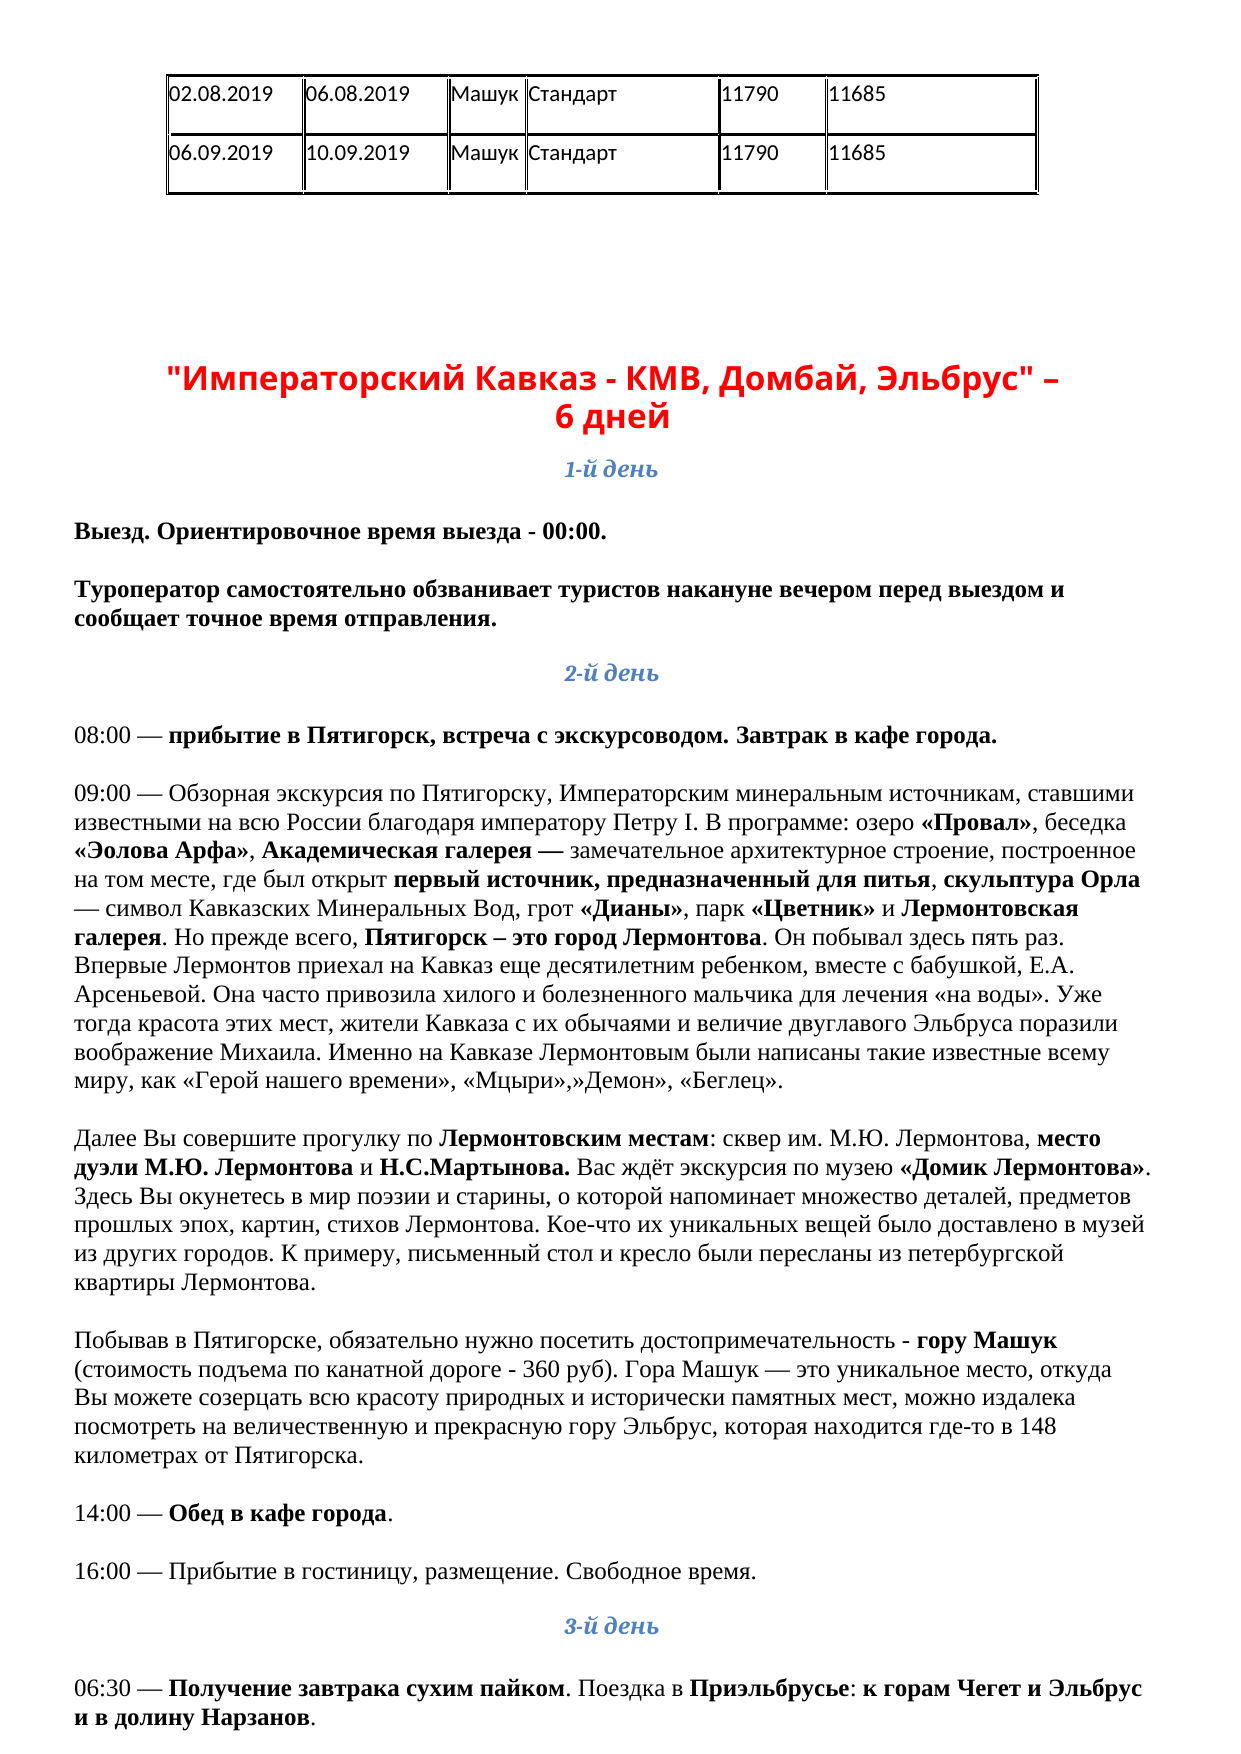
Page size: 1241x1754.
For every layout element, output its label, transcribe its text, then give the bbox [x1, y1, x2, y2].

text Далее Вы совершите прогулку по Лермонтовским местам: сквер им. М.Ю. Лермонтова, место дуэли М.Ю. Лермонтова и Н.С.Мартынова. Вас ждёт экскурсия по музею «Домик Лермонтова». Здесь Вы окунетесь в мир поэзии и старины, о которой напоминает множество деталей, предметов прошлых эпох, картин, стихов Лермонтова. Кое-что их уникальных вещей было доставлено в музей из других городов. К примеру, письменный стол и кресло были пересланы из петербургской квартиры Лермонтова. [74, 1123, 1152, 1296]
text Выезд. Ориентировочное время выезда - 00:00. [74, 516, 1152, 545]
text 16:00 — Прибытие в гостиницу, размещение. Свободное время. [74, 1556, 1152, 1584]
subtitle 3-й день [74, 1614, 1152, 1640]
table_cell 11685 [826, 136, 1037, 192]
table_cell Машук [449, 77, 527, 133]
table_cell Машук [449, 136, 527, 192]
table_cell 06.09.2019 [167, 133, 304, 192]
table_cell Стандарт [527, 136, 719, 192]
table_cell 11790 [719, 136, 826, 192]
table_cell 11790 [719, 77, 826, 133]
subtitle "Императорский Кавказ - КМВ, Домбай, Эльбрус" – [74, 361, 1152, 398]
table_cell 06.08.2019 [304, 76, 449, 133]
table_cell 10.09.2019 [304, 133, 449, 192]
text 08:00 — прибытие в Пятигорск, встреча с экскурсоводом. Завтрак в кафе города. [74, 720, 1152, 749]
table_cell 11685 [826, 77, 1037, 133]
subtitle 2-й день [74, 661, 1152, 687]
text 09:00 — Обзорная экскурсия по Пятигорску, Императорским минеральным источникам, ставшими известными на всю России благодаря императору Петру I. В программе: озеро «Провал», беседка «Эолова Арфа», Академическая галерея — замечательное архитектурное строение, построенное на том месте, где был открыт первый источник, предназначенный для питья, скульптура Орла — символ Кавказских Минеральных Вод, грот «Дианы», парк «Цветник» и Лермонтовская галерея. Но прежде всего, Пятигорск – это город Лермонтова. Он побывал здесь пять раз. Впервые Лермонтов приехал на Кавказ еще десятилетним ребенком, вместе с бабушкой, Е.А. Арсеньевой. Она часто привозила хилого и болезненного мальчика для лечения «на воды». Уже тогда красота этих мест, жители Кавказа с их обычаями и величие двуглавого Эльбруса поразили воображение Михаила. Именно на Кавказе Лермонтовым были написаны такие известные всему миру, как «Герой нашего времени», «Мцыри»,»Демон», «Беглец». [74, 778, 1152, 1094]
text 14:00 — Обед в кафе города. [74, 1498, 1152, 1527]
text Побывав в Пятигорске, обязательно нужно посетить достопримечательность - гору Машук (стоимость подъема по канатной дороге - 360 руб). Гора Машук — это уникальное место, откуда Вы можете созерцать всю красоту природных и исторически памятных мест, можно издалека посмотреть на величественную и прекрасную гору Эльбрус, которая находится где-то в 148 километрах от Пятигорска. [74, 1325, 1152, 1469]
text 06:30 — Получение завтрака сухим пайком. Поездка в Приэльбрусье: к горам Чегет и Эльбрус и в долину Нарзанов. [74, 1673, 1152, 1731]
subtitle 1-й день [74, 457, 1152, 483]
table_cell 02.08.2019 [169, 76, 304, 133]
text Туроператор самостоятельно обзванивает туристов накануне вечером перед выездом и сообщает точное время отправления. [74, 574, 1152, 631]
table_cell Стандарт [527, 76, 719, 133]
subtitle 6 дней [74, 398, 1152, 436]
